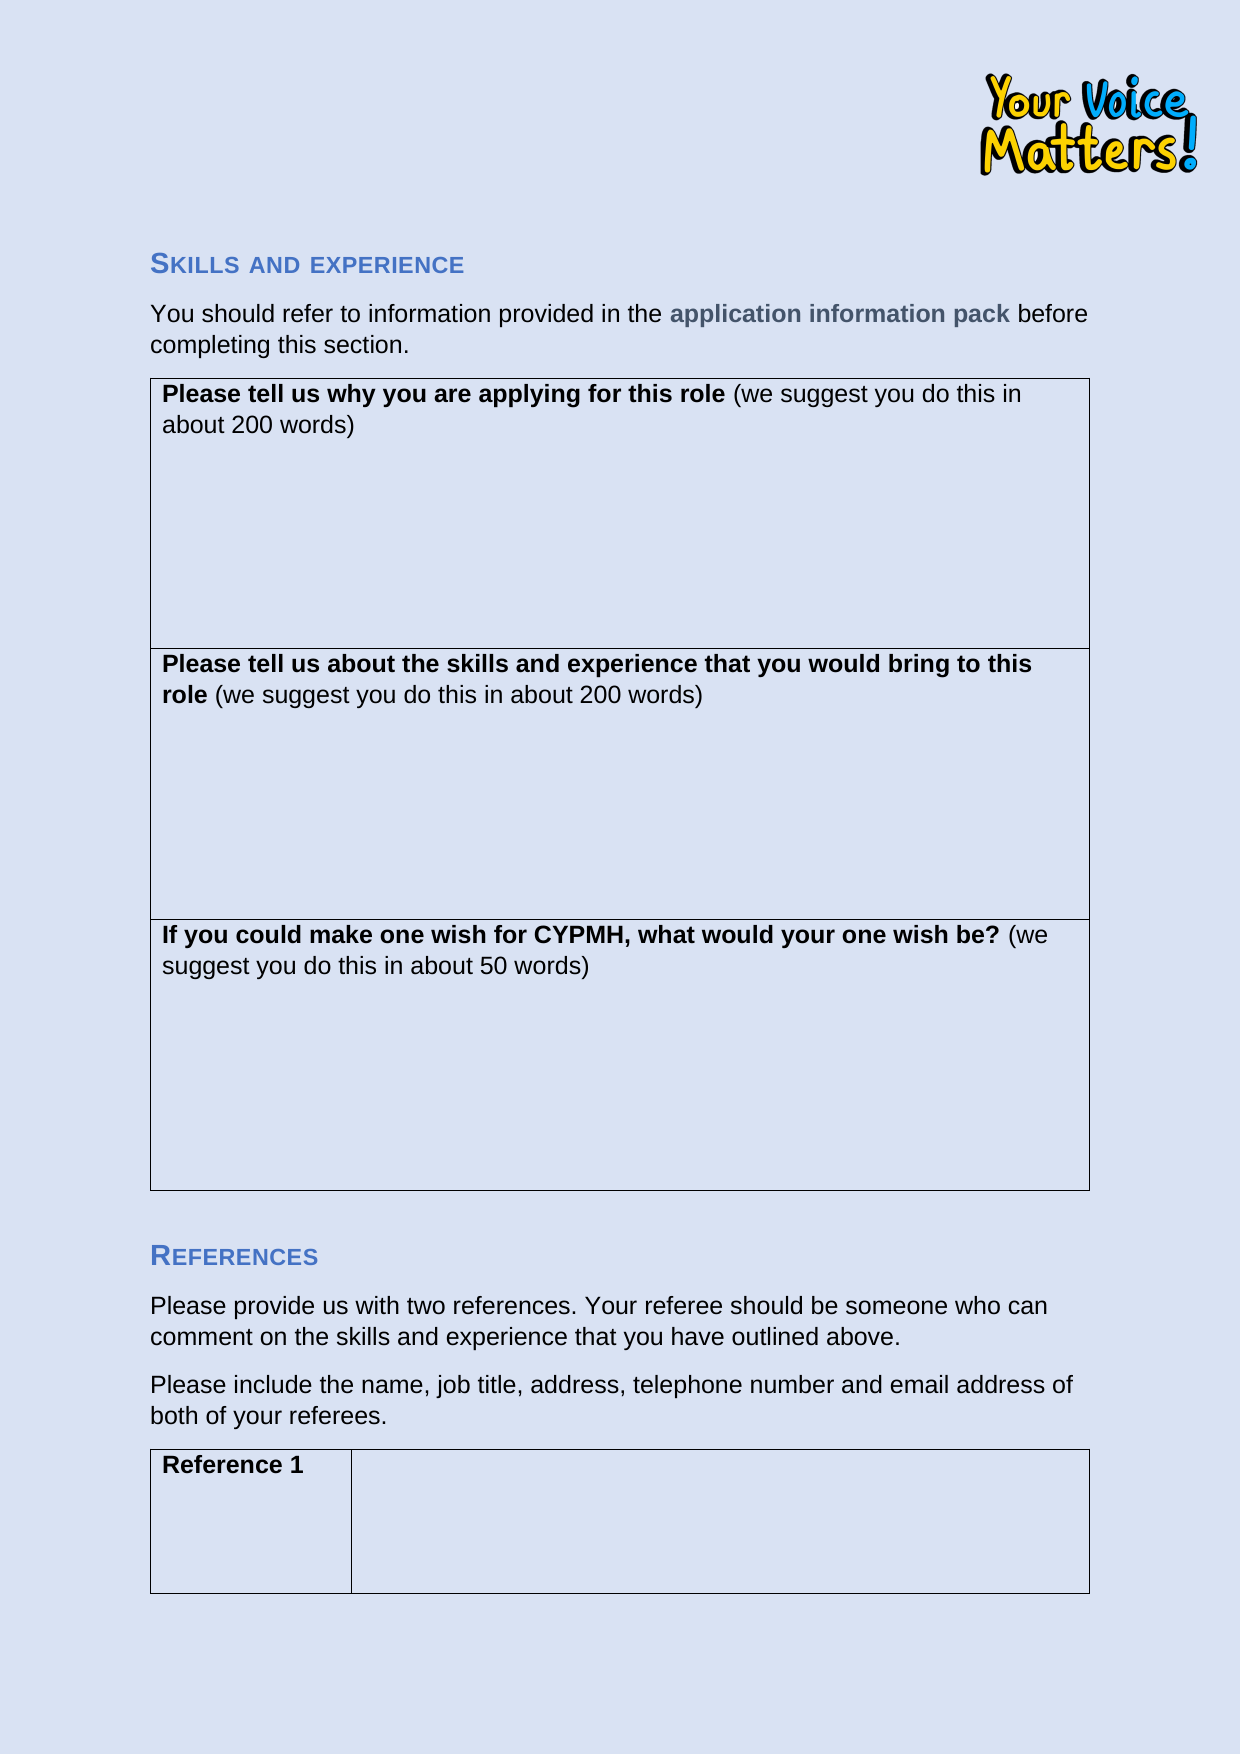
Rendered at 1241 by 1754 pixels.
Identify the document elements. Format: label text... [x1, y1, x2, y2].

table_header Please tell us why you are applying for this role (we suggest you do this in about 200 words) [151, 379, 1089, 648]
text Skills and experience [150, 246, 1090, 279]
text Please provide us with two references. Your referee should be someone who can comment on the skills and experience that you have outlined above. [150, 1291, 1090, 1351]
table_header [352, 1450, 1089, 1593]
table_cell If you could make one wish for CYPMH, what would your one wish be? (we suggest you do this in about 50 words) [151, 920, 1089, 1189]
table_header Reference 1 [151, 1450, 351, 1593]
text Please include the name, job title, address, telephone number and email address of both of your referees. [150, 1370, 1090, 1429]
table_cell Please tell us about the skills and experience that you would bring to this role (we suggest you do this in about 200 words) [151, 649, 1089, 919]
picture [963, 56, 1211, 191]
text You should refer to information provided in the application information pack before completing this section. [150, 299, 1090, 359]
text References [150, 1238, 1090, 1272]
